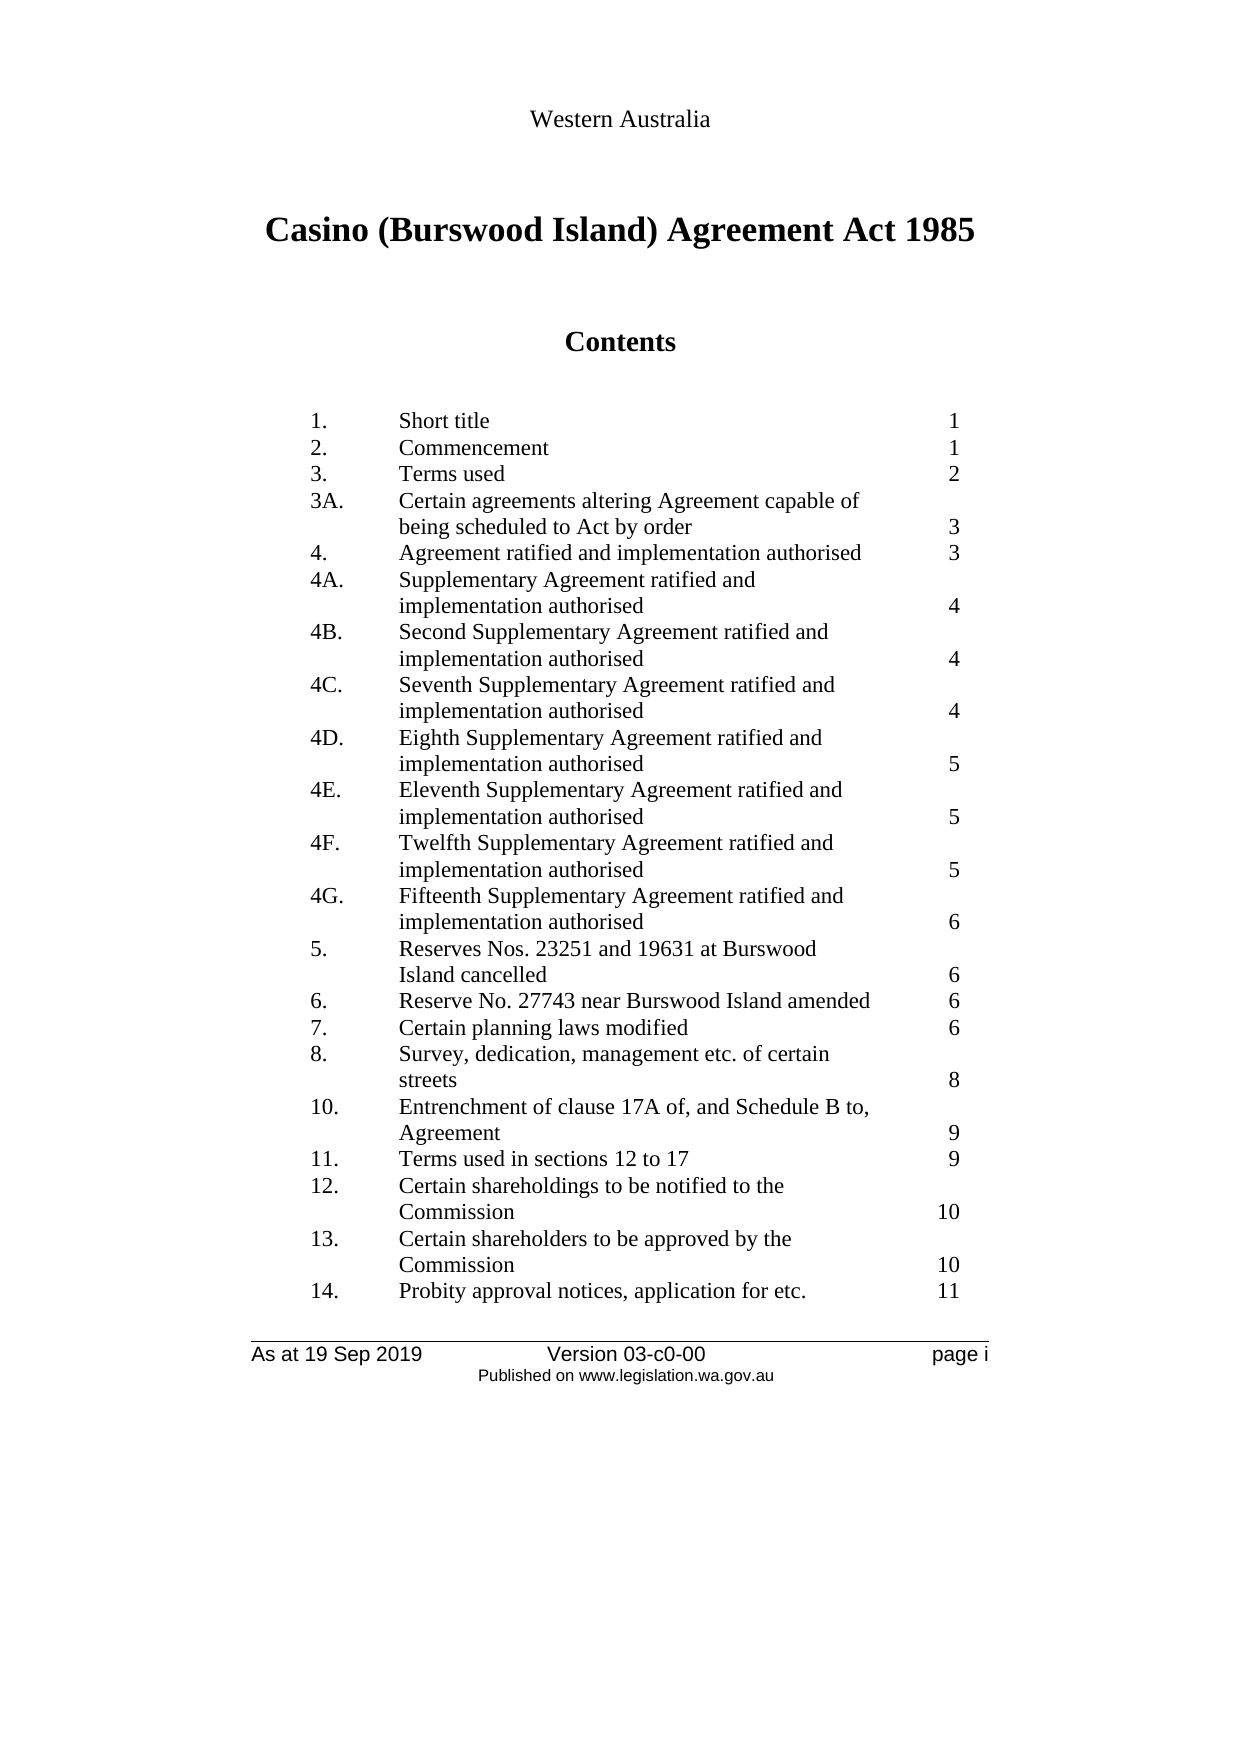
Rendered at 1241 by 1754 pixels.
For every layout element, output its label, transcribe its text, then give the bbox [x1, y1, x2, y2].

text 4E. Eleventh Supplementary Agreement ratified and implementation authorised 5 [310, 777, 871, 829]
text 4C. Seventh Supplementary Agreement ratified and implementation authorised 4 [310, 671, 871, 724]
text 4A. Supplementary Agreement ratified and implementation authorised 4 [310, 566, 871, 618]
text Casino (Burswood Island) Agreement Act 1985 [251, 208, 989, 249]
text 14. Probity approval notices, application for etc. 11 [310, 1277, 871, 1304]
text 5. Reserves Nos. 23251 and 19631 at Burswood Island cancelled 6 [310, 935, 871, 987]
text 4B. Second Supplementary Agreement ratified and implementation authorised 4 [310, 618, 871, 671]
text 4. Agreement ratified and implementation authorised 3 [310, 539, 871, 566]
text 7. Certain planning laws modified 6 [310, 1014, 871, 1040]
text 6. Reserve No. 27743 near Burswood Island amended 6 [310, 987, 871, 1014]
text 3A. Certain agreements altering Agreement capable of being scheduled to Act by order 3 [310, 487, 871, 539]
text Western Australia [251, 104, 989, 133]
text 2. Commencement 1 [310, 434, 871, 460]
text 4G. Fifteenth Supplementary Agreement ratified and implementation authorised 6 [310, 882, 871, 935]
text 4F. Twelfth Supplementary Agreement ratified and implementation authorised 5 [310, 829, 871, 882]
text 13. Certain shareholders to be approved by the Commission 10 [310, 1224, 871, 1277]
text Contents [491, 324, 749, 358]
text 10. Entrenchment of clause 17A of, and Schedule B to, Agreement 9 [310, 1093, 871, 1146]
text 3. Terms used 2 [310, 460, 871, 487]
text 8. Survey, dedication, management etc. of certain streets 8 [310, 1040, 871, 1093]
text 11. Terms used in sections 12 to 17 9 [310, 1146, 871, 1172]
text 1. Short title 1 [310, 408, 871, 434]
text 4D. Eighth Supplementary Agreement ratified and implementation authorised 5 [310, 724, 871, 777]
text 12. Certain shareholdings to be notified to the Commission 10 [310, 1172, 871, 1224]
